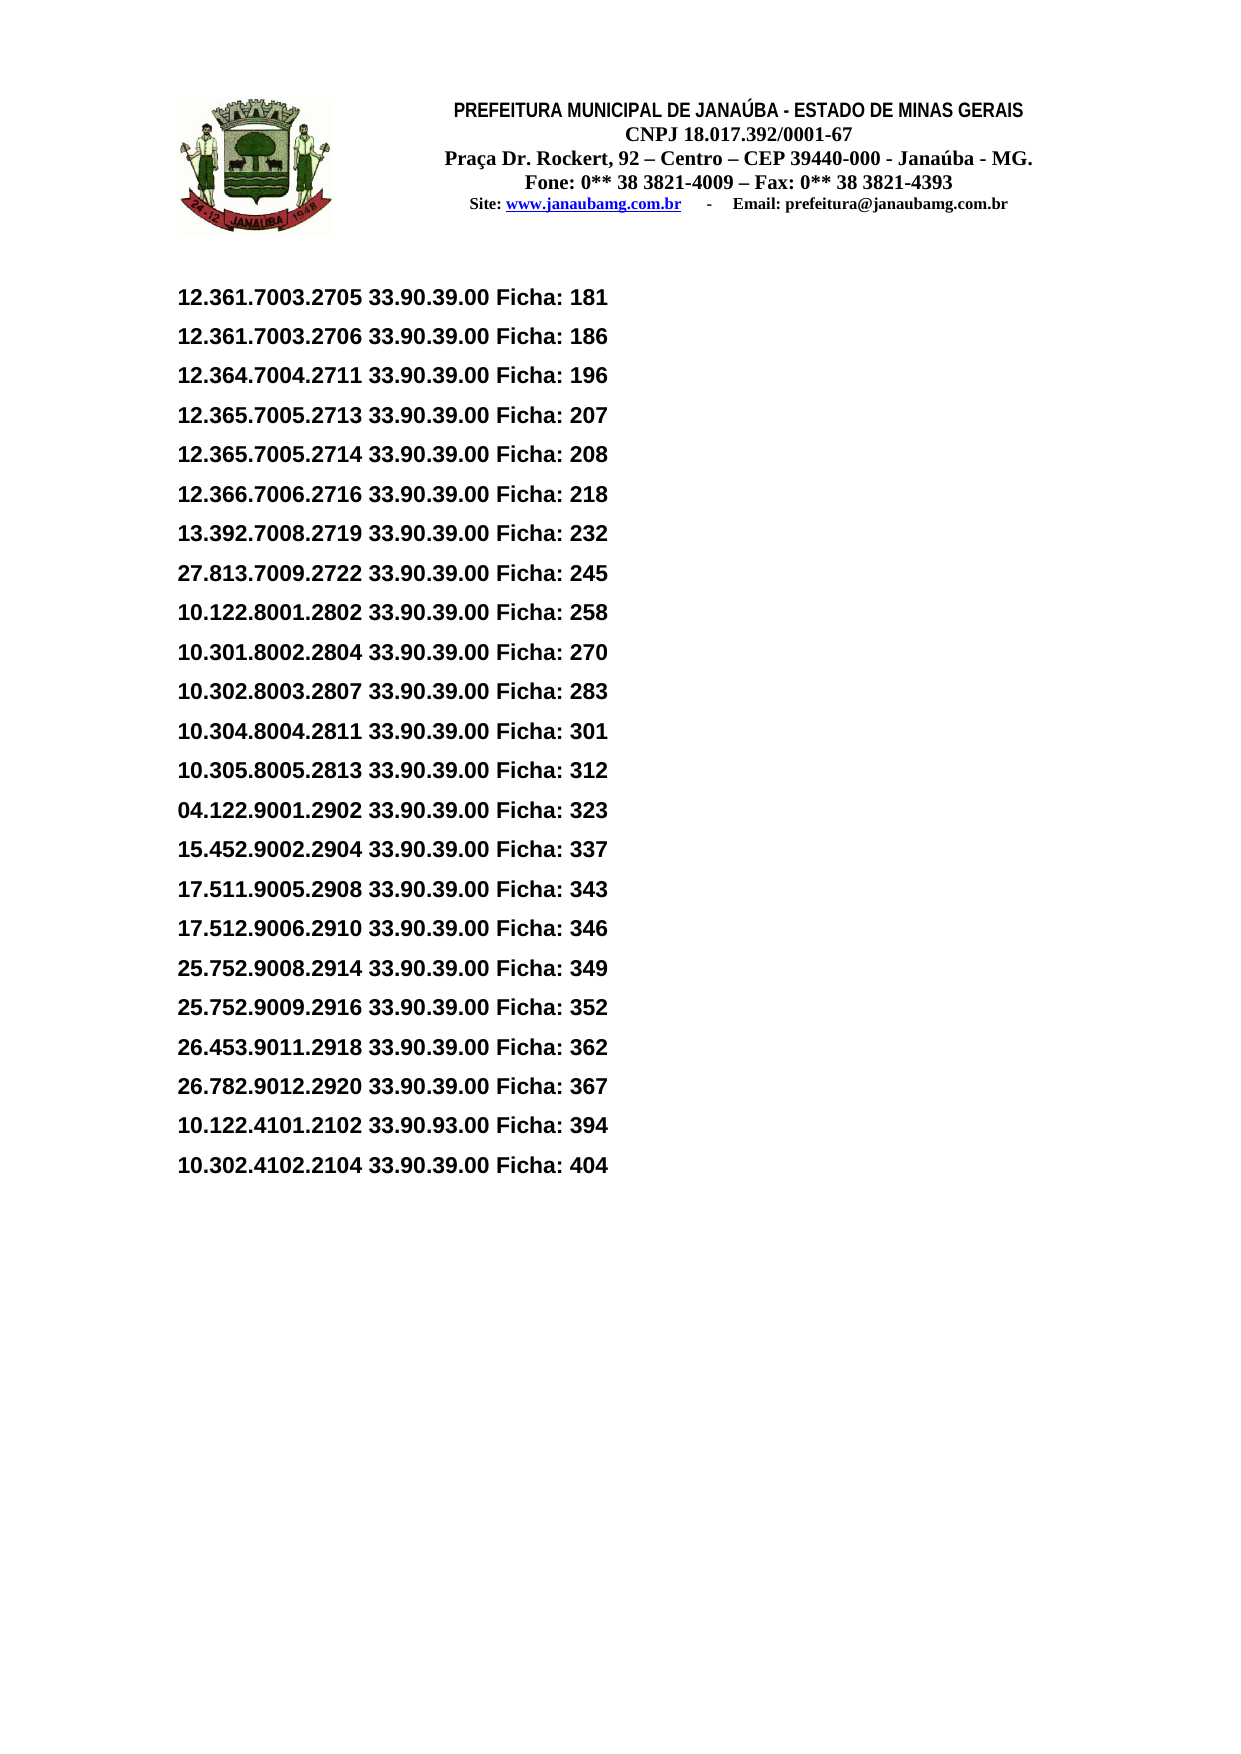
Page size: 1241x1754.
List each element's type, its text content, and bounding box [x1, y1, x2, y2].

text 12.365.7005.2714 33.90.39.00 Ficha: 208 [177, 441, 1063, 468]
picture [177, 97, 334, 236]
text 12.364.7004.2711 33.90.39.00 Ficha: 196 [177, 362, 1063, 389]
text 10.305.8005.2813 33.90.39.00 Ficha: 312 [177, 757, 1063, 783]
text 10.304.8004.2811 33.90.39.00 Ficha: 301 [177, 718, 1063, 744]
text 25.752.9008.2914 33.90.39.00 Ficha: 349 [177, 954, 1063, 981]
text 17.511.9005.2908 33.90.39.00 Ficha: 343 [177, 876, 1063, 902]
text 04.122.9001.2902 33.90.39.00 Ficha: 323 [177, 797, 1063, 823]
text 17.512.9006.2910 33.90.39.00 Ficha: 346 [177, 915, 1063, 941]
text 10.302.8003.2807 33.90.39.00 Ficha: 283 [177, 678, 1063, 704]
text 12.361.7003.2706 33.90.39.00 Ficha: 186 [177, 323, 1063, 349]
text 13.392.7008.2719 33.90.39.00 Ficha: 232 [177, 520, 1063, 547]
text 27.813.7009.2722 33.90.39.00 Ficha: 245 [177, 560, 1063, 586]
text 10.122.4101.2102 33.90.93.00 Ficha: 394 [177, 1112, 1063, 1139]
text 25.752.9009.2916 33.90.39.00 Ficha: 352 [177, 994, 1063, 1020]
text 26.782.9012.2920 33.90.39.00 Ficha: 367 [177, 1073, 1063, 1099]
text 12.365.7005.2713 33.90.39.00 Ficha: 207 [177, 402, 1063, 428]
text 12.366.7006.2716 33.90.39.00 Ficha: 218 [177, 481, 1063, 507]
text 26.453.9011.2918 33.90.39.00 Ficha: 362 [177, 1033, 1063, 1060]
text 12.361.7003.2705 33.90.39.00 Ficha: 181 [177, 283, 1063, 310]
text 10.301.8002.2804 33.90.39.00 Ficha: 270 [177, 639, 1063, 665]
text 10.122.8001.2802 33.90.39.00 Ficha: 258 [177, 599, 1063, 626]
text 10.302.4102.2104 33.90.39.00 Ficha: 404 [177, 1152, 1063, 1178]
text 15.452.9002.2904 33.90.39.00 Ficha: 337 [177, 836, 1063, 862]
